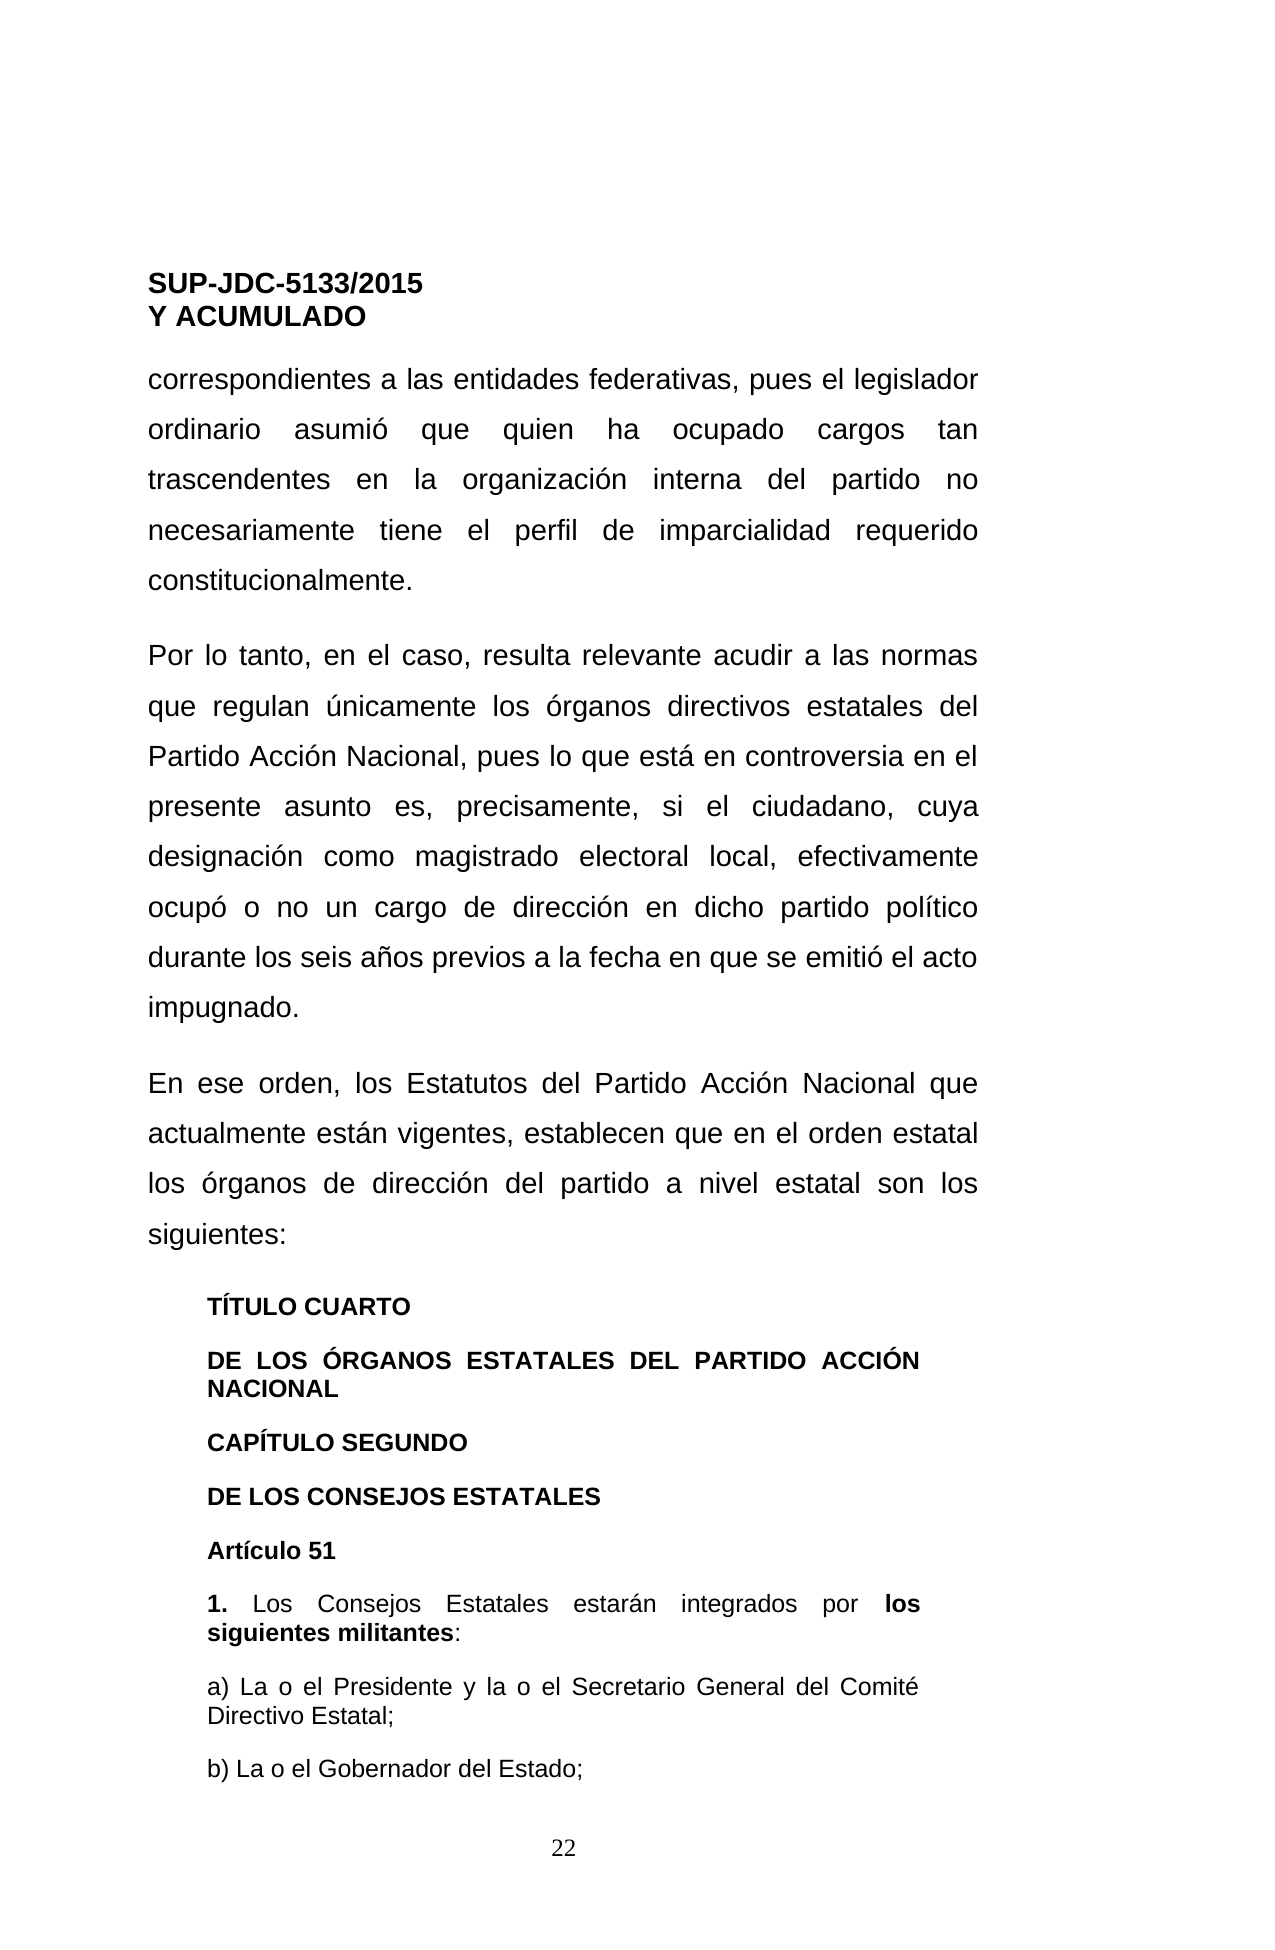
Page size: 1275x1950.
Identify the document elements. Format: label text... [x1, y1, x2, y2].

text En ese orden, los Estatutos del Partido Acción Nacional que actualmente están vigentes, establecen que en el orden estatal los órganos de dirección del partido a nivel estatal son los siguientes: [148, 1066, 980, 1250]
text a) La o el Presidente y la o el Secretario General del Comité Directivo Estatal; [207, 1672, 921, 1729]
text TÍTULO CUARTO [207, 1292, 921, 1321]
text Artículo 51 [207, 1536, 921, 1564]
text 1. Los Consejos Estatales estarán integrados por los siguientes militantes: [207, 1589, 921, 1647]
text b) La o el Gobernador del Estado; [207, 1754, 921, 1783]
text CAPÍTULO SEGUNDO [207, 1428, 921, 1457]
text Por lo tanto, en el caso, resulta relevante acudir a las normas que regulan únicamente los órganos directivos estatales del Partido Acción Nacional, pues lo que está en controversia en el presente asunto es, precisamente, si el ciudadano, cuya designación como magistrado electoral local, efectivamente ocupó o no un cargo de dirección en dicho partido político durante los seis años previos a la fecha en que se emitió el acto impugnado. [148, 638, 980, 1024]
text DE LOS ÓRGANOS ESTATALES DEL PARTIDO ACCIÓN NACIONAL [207, 1346, 921, 1403]
text DE LOS CONSEJOS ESTATALES [207, 1482, 921, 1511]
